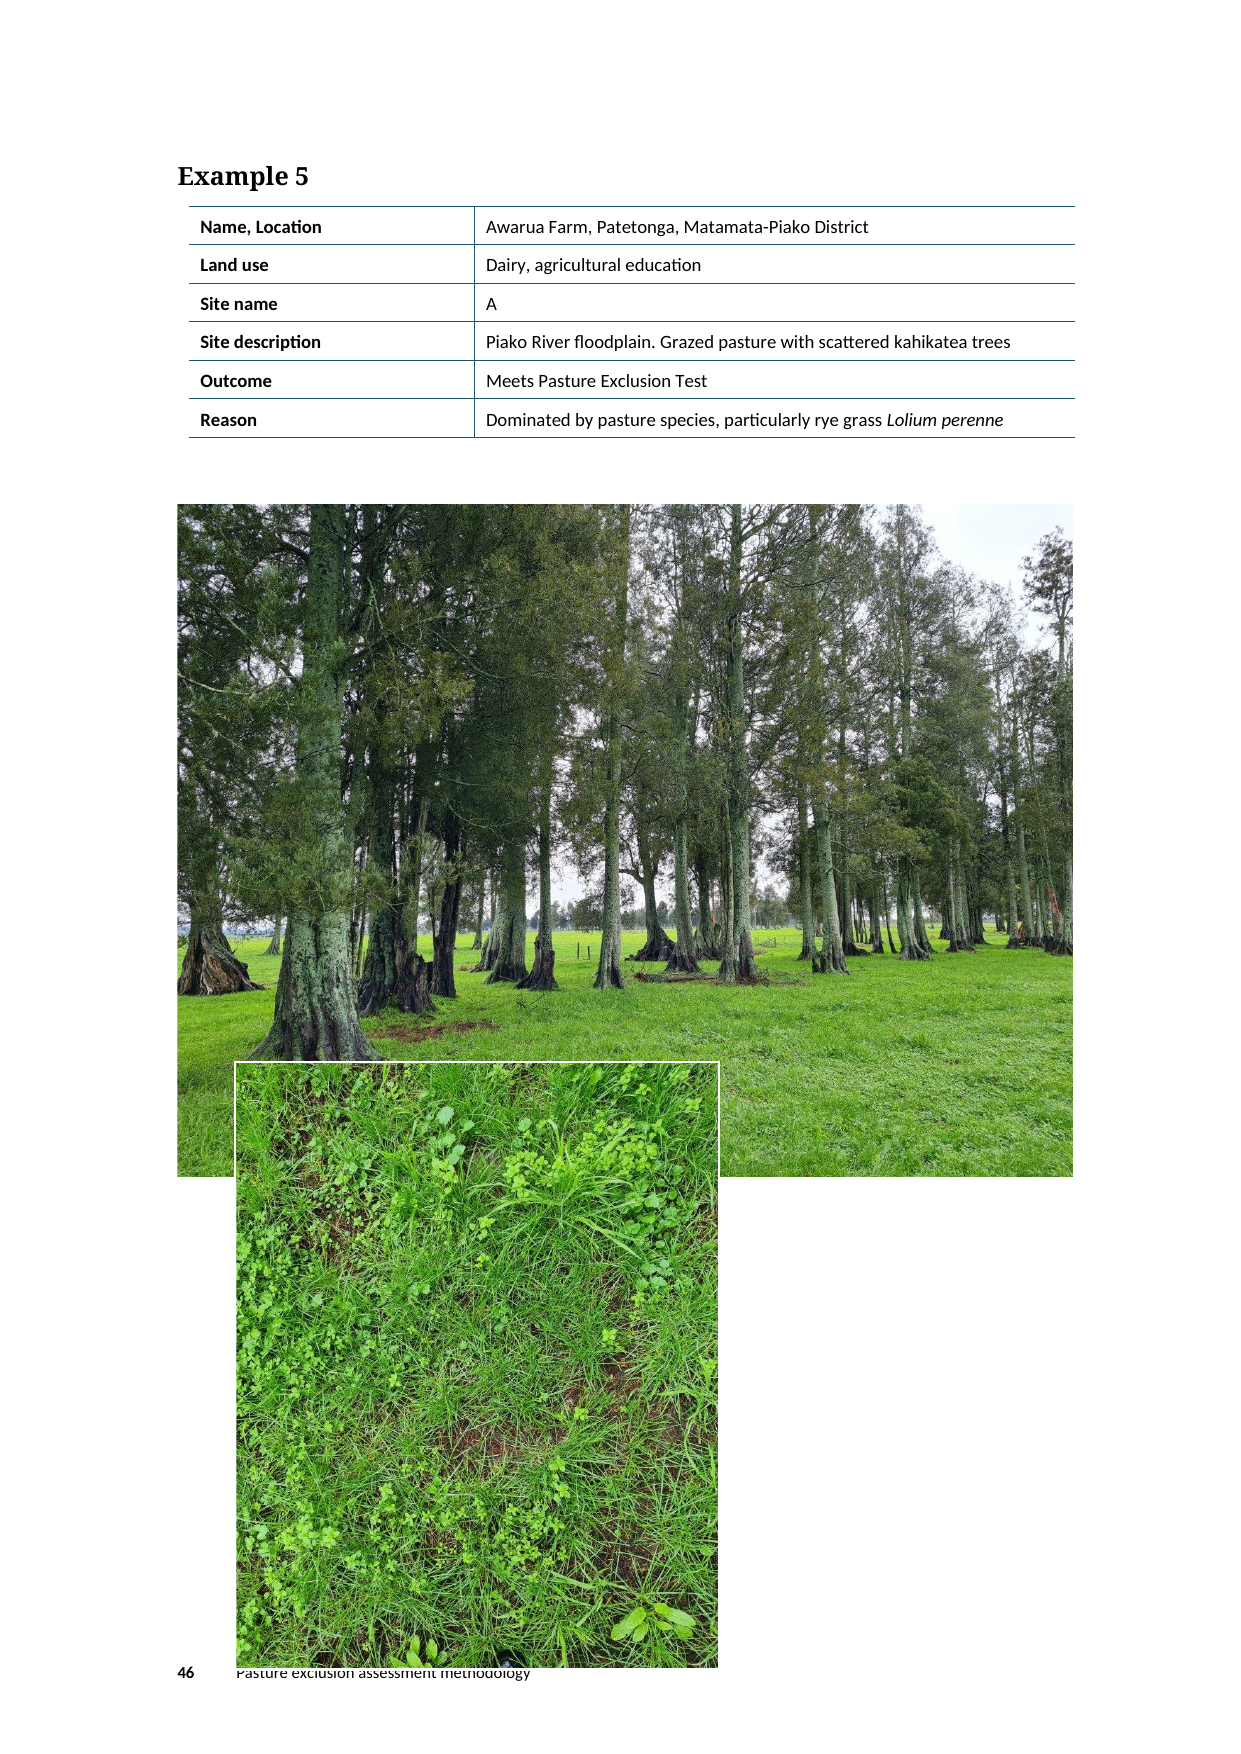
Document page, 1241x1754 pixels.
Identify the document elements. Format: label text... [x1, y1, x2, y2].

table_cell Land use [189, 245, 474, 283]
picture [177, 504, 1073, 1177]
subtitle Example 5 [177, 156, 1063, 193]
table_header Name, Location [189, 207, 474, 244]
table_cell Site name [189, 284, 474, 321]
table_cell Dominated by pasture species, particularly rye grass Lolium perenne [475, 399, 1075, 437]
table_cell Dairy, agricultural education [475, 245, 1075, 283]
table_cell Reason [189, 399, 474, 437]
table_cell Meets Pasture Exclusion Test [475, 361, 1075, 398]
table_cell Piako River floodplain. Grazed pasture with scattered kahikatea trees [475, 322, 1075, 360]
table_cell Site description [189, 322, 474, 360]
table_cell Outcome [189, 361, 474, 398]
table_header Awarua Farm, Patetonga, Matamata-Piako District [475, 207, 1075, 244]
table_cell A [475, 284, 1075, 321]
picture [236, 1063, 718, 1668]
